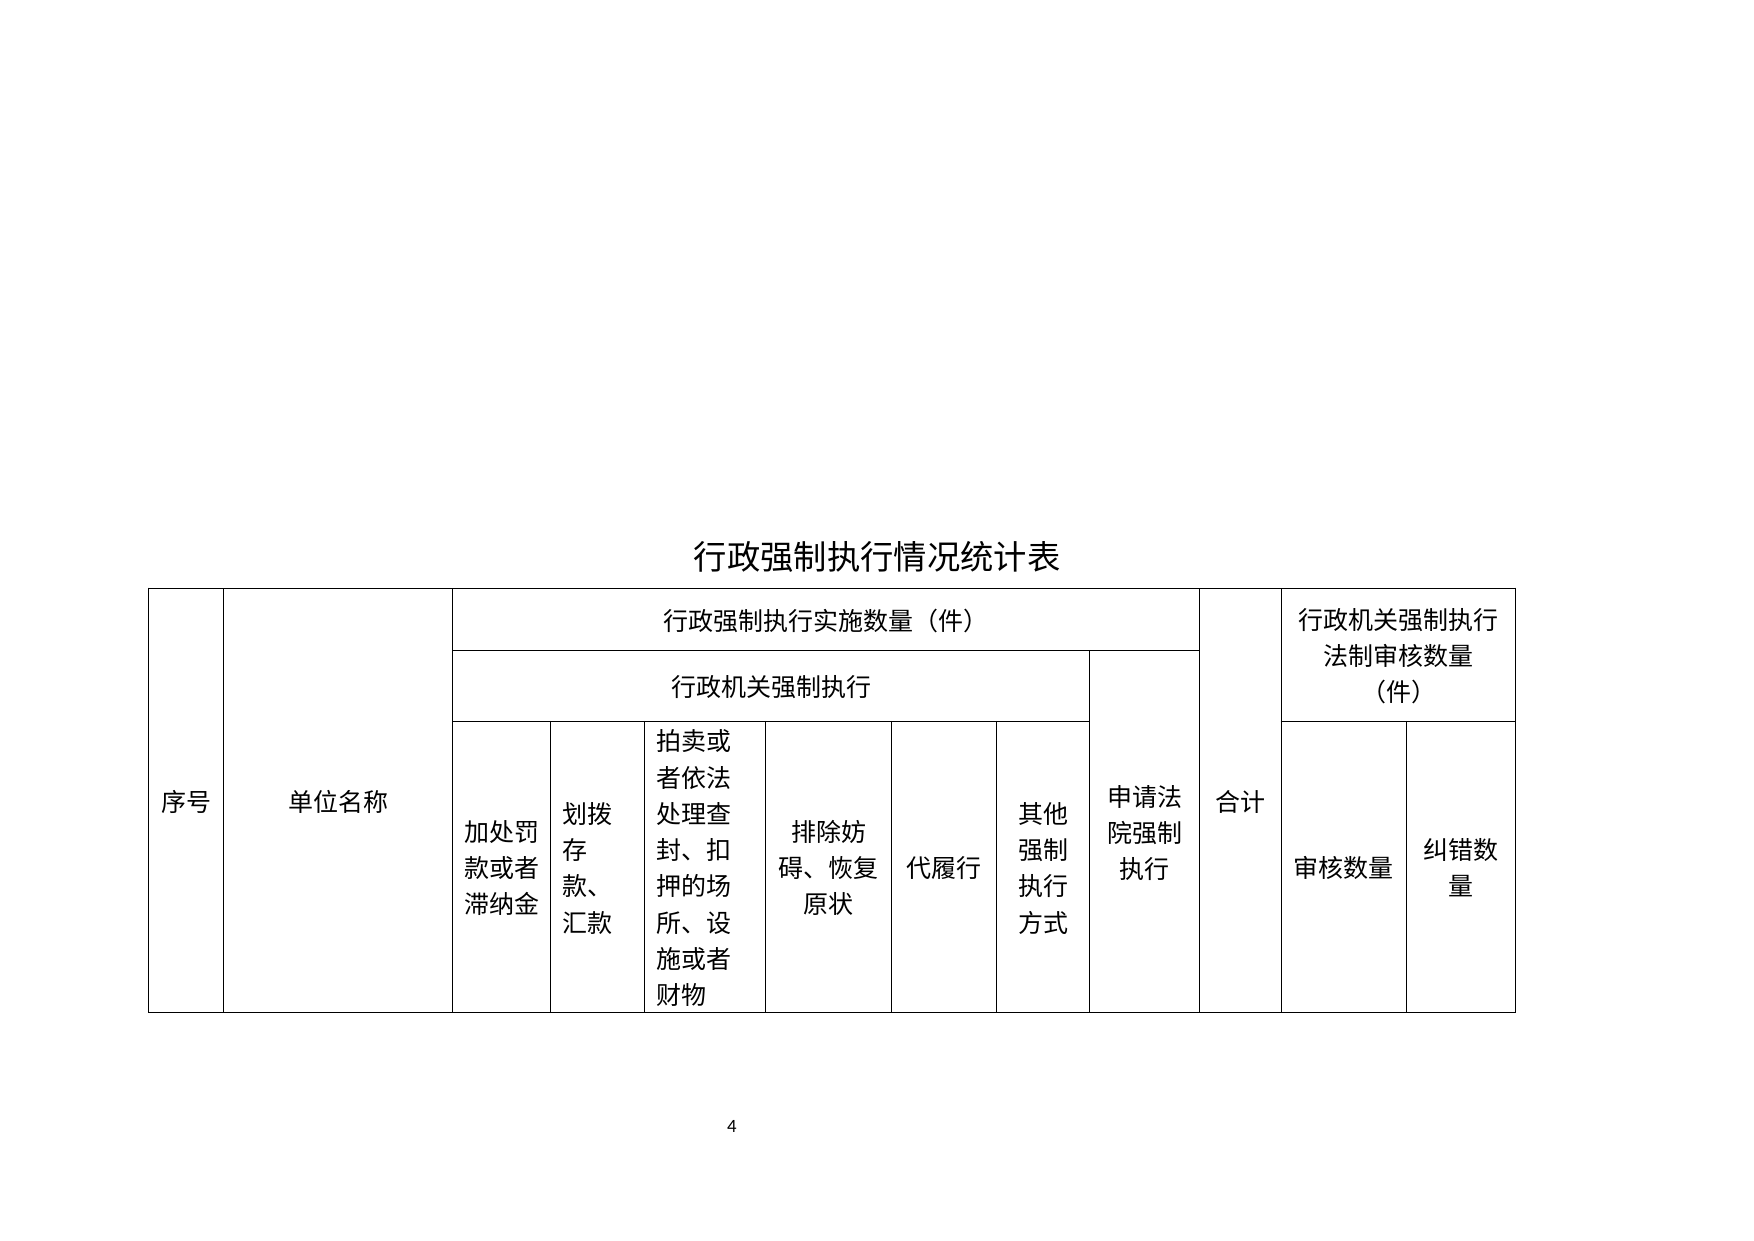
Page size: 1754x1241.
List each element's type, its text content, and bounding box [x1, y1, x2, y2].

table_cell 申请法院强制执行 [1090, 651, 1199, 1012]
table_cell 划拨存款、汇款 [551, 722, 644, 1012]
table_cell 代履行 [892, 722, 996, 1012]
table_cell 拍卖或者依法处理查封、扣押的场所、设施或者财物 [645, 722, 765, 1012]
table_header 合计 [1200, 589, 1281, 1012]
table_cell 加处罚款或者滞纳金 [453, 722, 550, 1012]
table_header 单位名称 [224, 589, 452, 1012]
table_cell 排除妨碍、恢复原状 [766, 722, 891, 1012]
text 行政强制执行情况统计表 [150, 523, 1604, 588]
table_header 序号 [149, 589, 223, 1012]
table_header 行政强制执行实施数量（件） [453, 589, 1199, 650]
table_cell 其他强制执行方式 [997, 722, 1089, 1012]
table_cell 纠错数量 [1407, 722, 1515, 1012]
table_cell 行政机关强制执行 [453, 651, 1089, 721]
table_cell 审核数量 [1282, 722, 1406, 1012]
table_header 行政机关强制执行法制审核数量（件） [1282, 589, 1515, 721]
